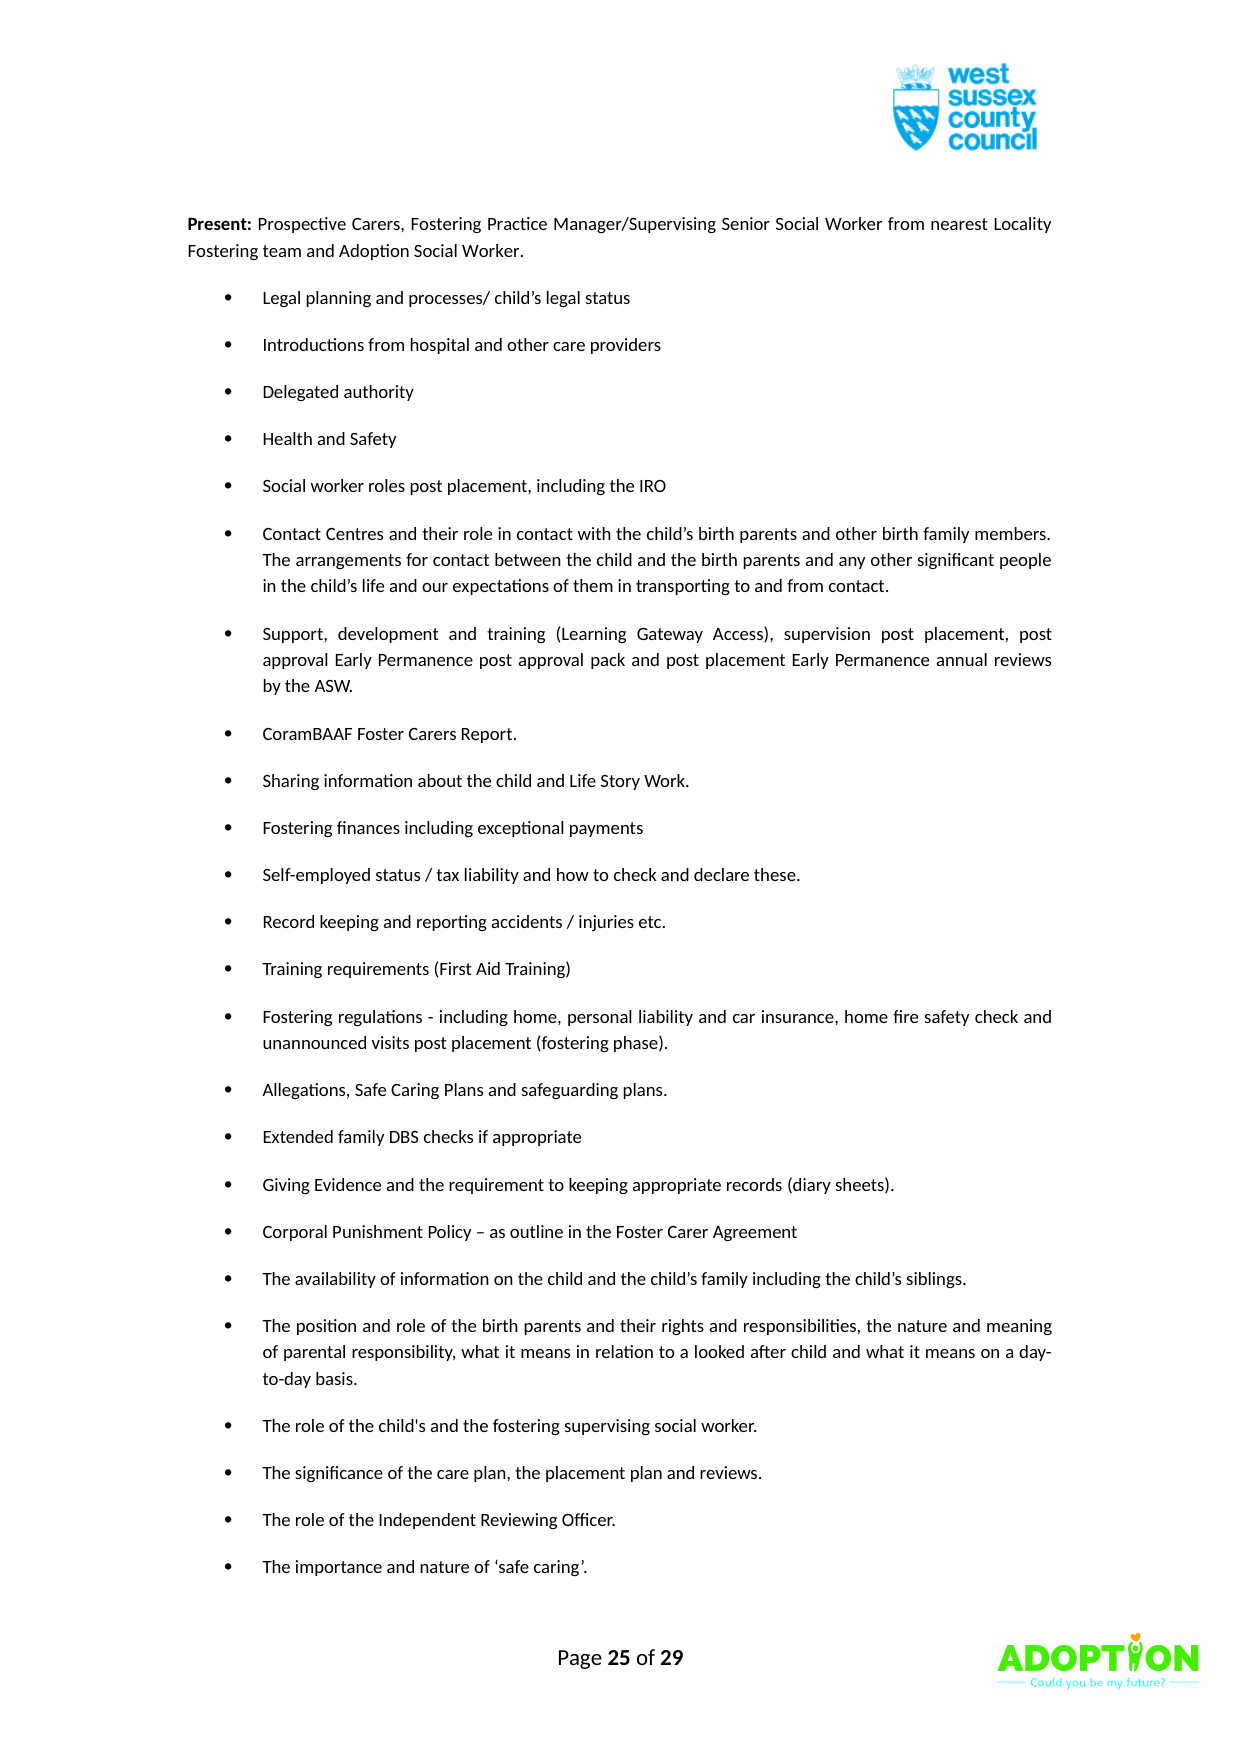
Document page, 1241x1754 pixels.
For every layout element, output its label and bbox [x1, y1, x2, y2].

picture [889, 59, 1039, 153]
picture [992, 1628, 1204, 1694]
